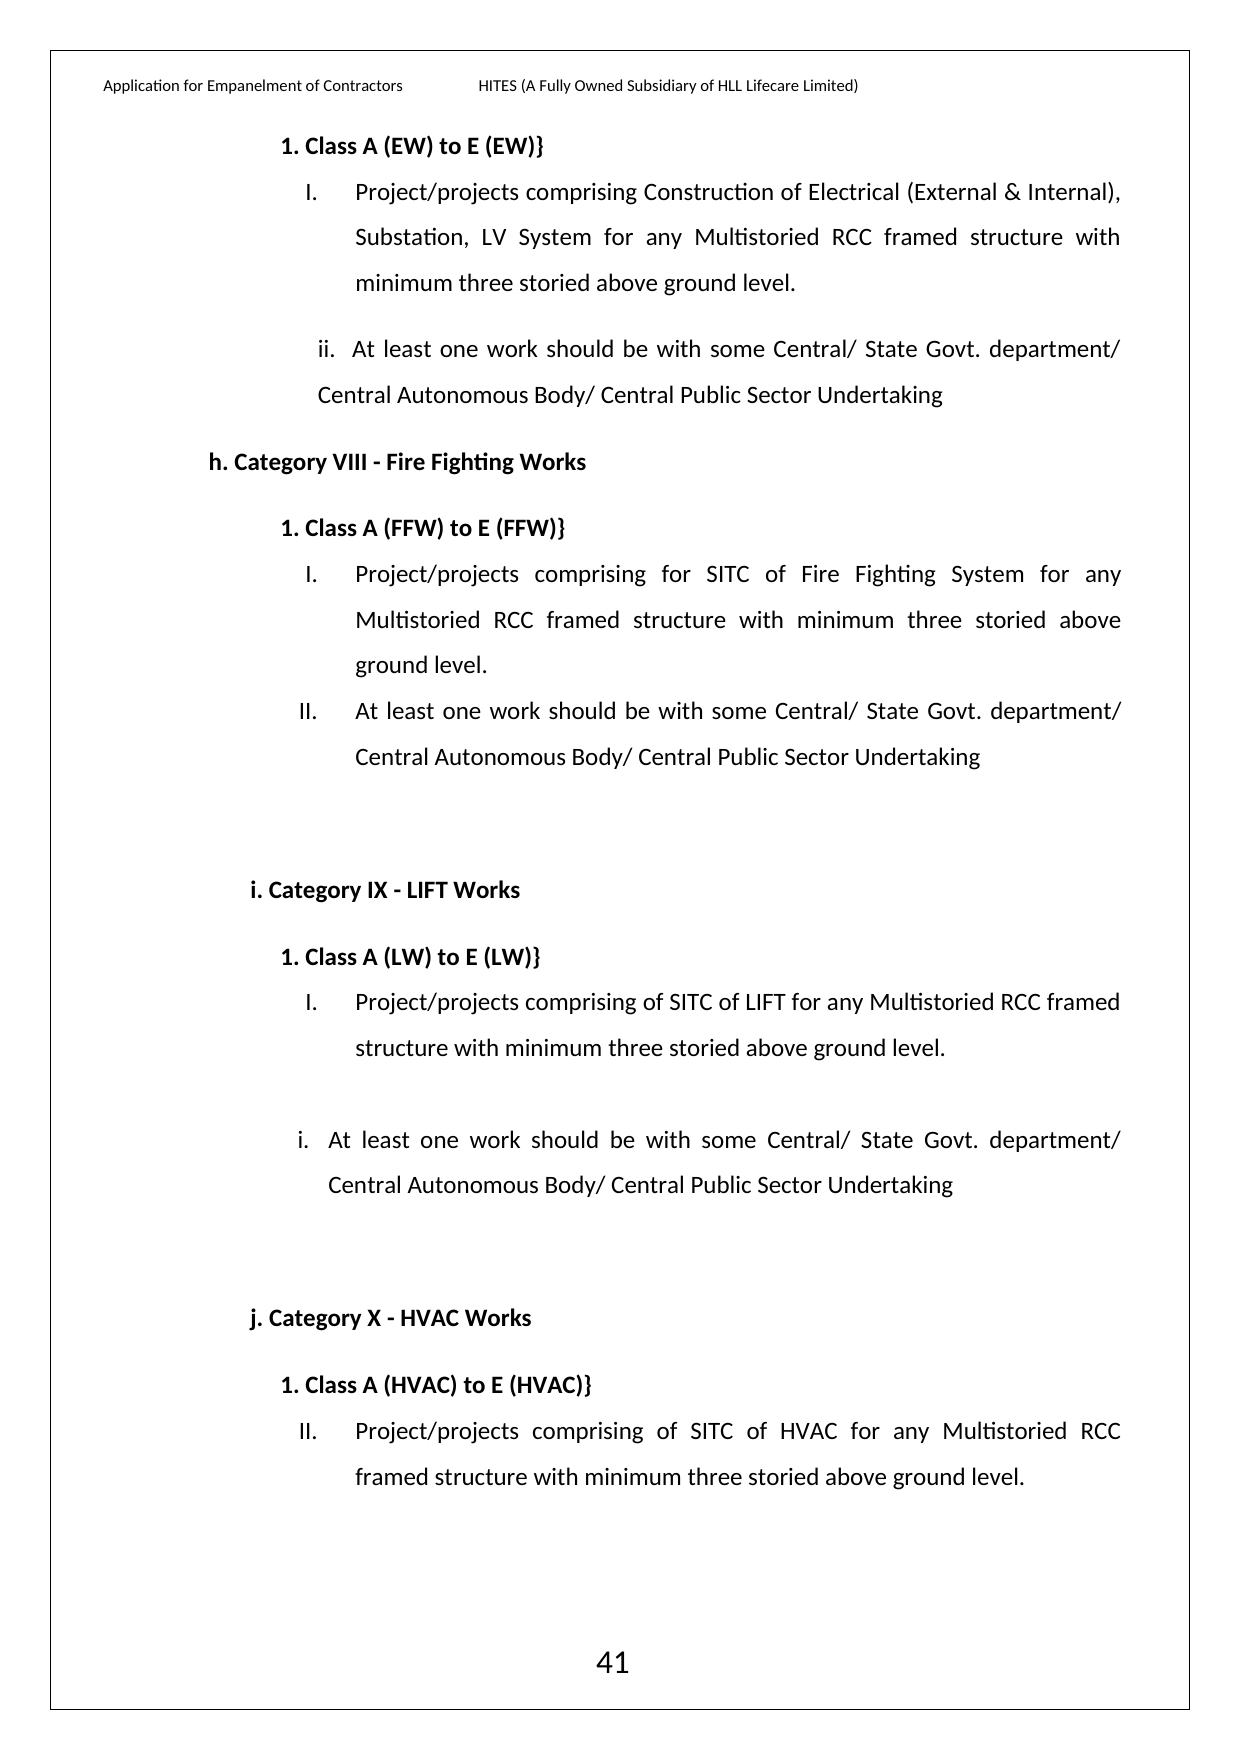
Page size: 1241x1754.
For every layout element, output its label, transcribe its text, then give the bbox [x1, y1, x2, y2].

text h. Category VIII - Fire Fighting Works [141, 446, 1122, 476]
list Project/projects comprising of SITC of HVAC for any Multistoried RCC framed structure with minimum three storied above ground level. [318, 1415, 1122, 1491]
list 1. Class A (HVAC) to E (HVAC)} [280, 1369, 1122, 1400]
text i. Category IX - LIFT Works [103, 874, 1122, 905]
list At least one work should be with some Central/ State Govt. department/ Central Autonomous Body/ Central Public Sector Undertaking [318, 695, 1122, 772]
list Project/projects comprising for SITC of Fire Fighting System for any Multistoried RCC framed structure with minimum three storied above ground level. [318, 558, 1122, 680]
list Project/projects comprising of SITC of LIFT for any Multistoried RCC framed structure with minimum three storied above ground level. [318, 987, 1122, 1063]
list At least one work should be with some Central/ State Govt. department/ Central Autonomous Body/ Central Public Sector Undertaking [309, 1124, 1122, 1200]
list 1. Class A (EW) to E (EW)} [280, 130, 1122, 160]
list 1. Class A (LW) to E (LW)} [280, 941, 1122, 971]
text j. Category X - HVAC Works [103, 1303, 1122, 1333]
text ii. At least one work should be with some Central/ State Govt. department/ Central Autonomous Body/ Central Public Sector Undertaking [318, 334, 1122, 410]
list Project/projects comprising Construction of Electrical (External & Internal), Substation, LV System for any Multistoried RCC framed structure with minimum three storied above ground level. [318, 176, 1122, 298]
list 1. Class A (FFW) to E (FFW)} [280, 512, 1122, 543]
